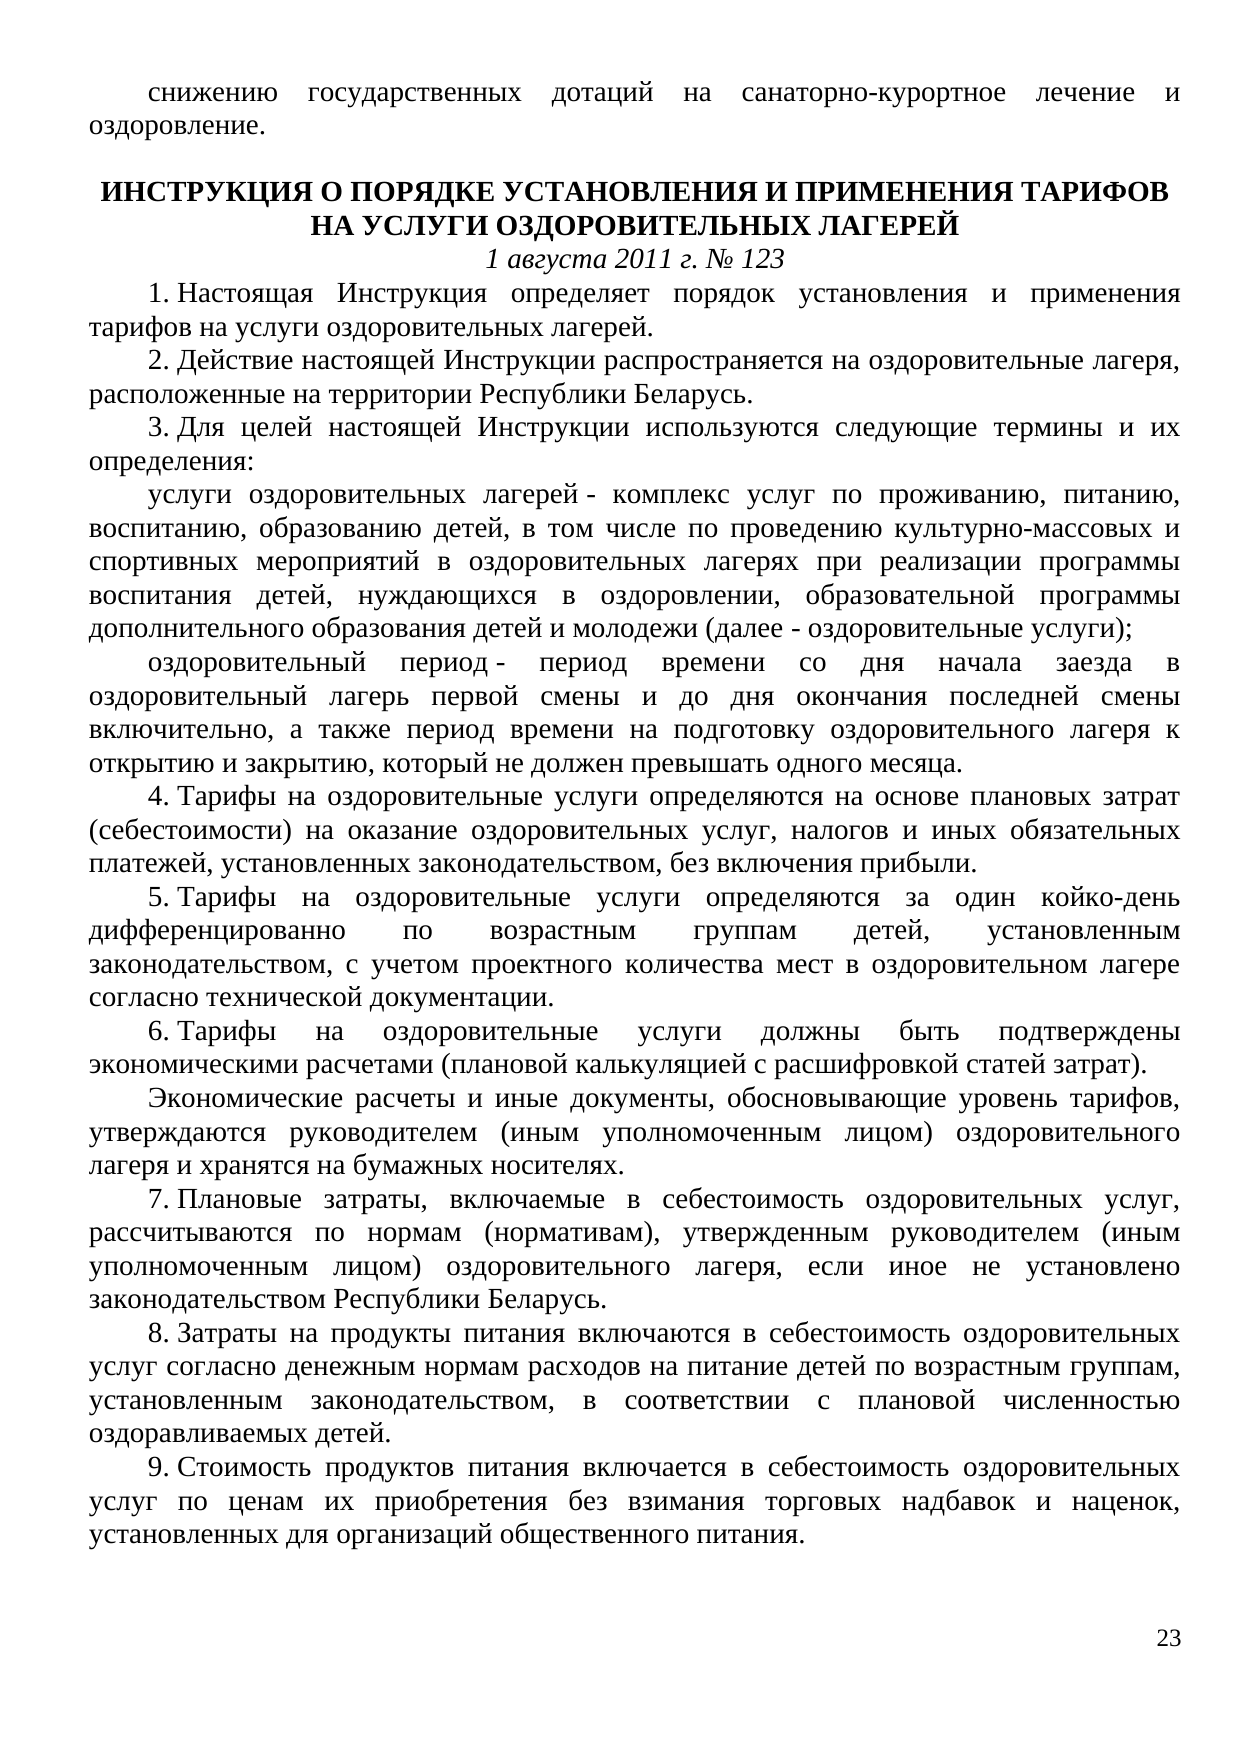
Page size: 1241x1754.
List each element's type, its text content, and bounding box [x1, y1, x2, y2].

text услуги оздоровительных лагерей - комплекс услуг по проживанию, питанию, воспитанию, образованию детей, в том числе по проведению культурно-массовых и спортивных мероприятий в оздоровительных лагерях при реализации программы воспитания детей, нуждающихся в оздоровлении, образовательной программы дополнительного образования детей и молодежи (далее - оздоровительные услуги); [89, 476, 1181, 644]
text 3. Для целей настоящей Инструкции используются следующие термины и их определения: [89, 409, 1181, 476]
text 8. Затраты на продукты питания включаются в себестоимость оздоровительных услуг согласно денежным нормам расходов на питание детей по возрастным группам, установленным законодательством, в соответствии с плановой численностью оздоравливаемых детей. [89, 1315, 1181, 1449]
text снижению государственных дотаций на санаторно-курортное лечение и оздоровление. [89, 74, 1181, 141]
text 2. Действие настоящей Инструкции распространяется на оздоровительные лагеря, расположенные на территории Республики Беларусь. [89, 342, 1181, 409]
text 1 августа 2011 г. № 123 [89, 242, 1181, 275]
text оздоровительный период - период времени со дня начала заезда в оздоровительный лагерь первой смены и до дня окончания последней смены включительно, а также период времени на подготовку оздоровительного лагеря к открытию и закрытию, который не должен превышать одного месяца. [89, 644, 1181, 778]
text 9. Стоимость продуктов питания включается в себестоимость оздоровительных услуг по ценам их приобретения без взимания торговых надбавок и наценок, установленных для организаций общественного питания. [89, 1449, 1181, 1550]
text 4. Тарифы на оздоровительные услуги определяются на основе плановых затрат (себестоимости) на оказание оздоровительных услуг, налогов и иных обязательных платежей, установленных законодательством, без включения прибыли. [89, 778, 1181, 879]
text 6. Тарифы на оздоровительные услуги должны быть подтверждены экономическими расчетами (плановой калькуляцией с расшифровкой статей затрат). [89, 1013, 1181, 1080]
title ИНСТРУКЦИЯ О ПОРЯДКЕ УСТАНОВЛЕНИЯ И ПРИМЕНЕНИЯ ТАРИФОВ НА УСЛУГИ ОЗДОРОВИТЕЛЬНЫХ ЛАГЕРЕЙ [89, 174, 1181, 242]
text Экономические расчеты и иные документы, обосновывающие уровень тарифов, утверждаются руководителем (иным уполномоченным лицом) оздоровительного лагеря и хранятся на бумажных носителях. [89, 1080, 1181, 1181]
text 7. Плановые затраты, включаемые в себестоимость оздоровительных услуг, рассчитываются по нормам (нормативам), утвержденным руководителем (иным уполномоченным лицом) оздоровительного лагеря, если иное не установлено законодательством Республики Беларусь. [89, 1181, 1181, 1315]
text 5. Тарифы на оздоровительные услуги определяются за один койко-день дифференцированно по возрастным группам детей, установленным законодательством, с учетом проектного количества мест в оздоровительном лагере согласно технической документации. [89, 879, 1181, 1013]
text 1. Настоящая Инструкция определяет порядок установления и применения тарифов на услуги оздоровительных лагерей. [89, 275, 1181, 342]
